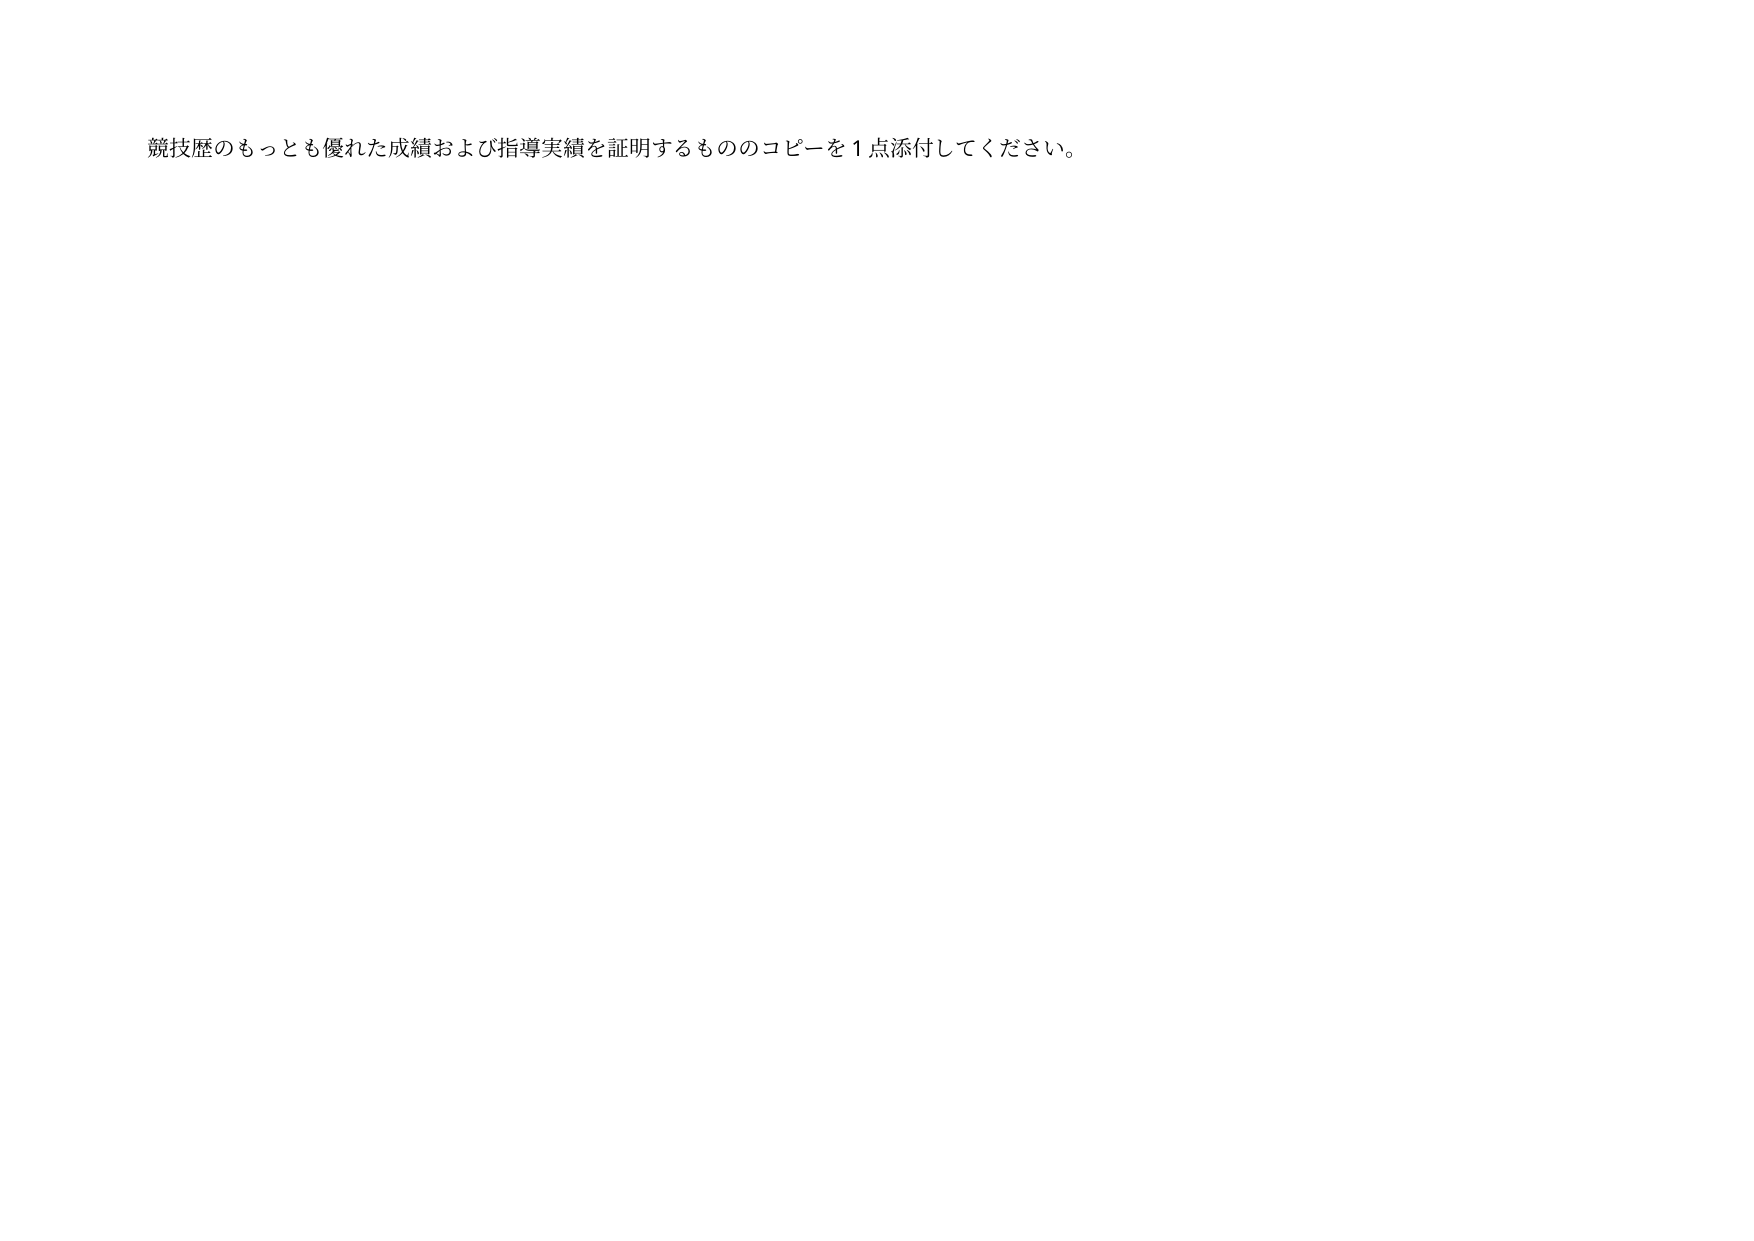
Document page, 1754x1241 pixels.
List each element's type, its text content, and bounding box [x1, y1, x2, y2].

text 競技歴のもっとも優れた成績および指導実績を証明するもののコピーを1点添付してください。 [148, 128, 1606, 166]
